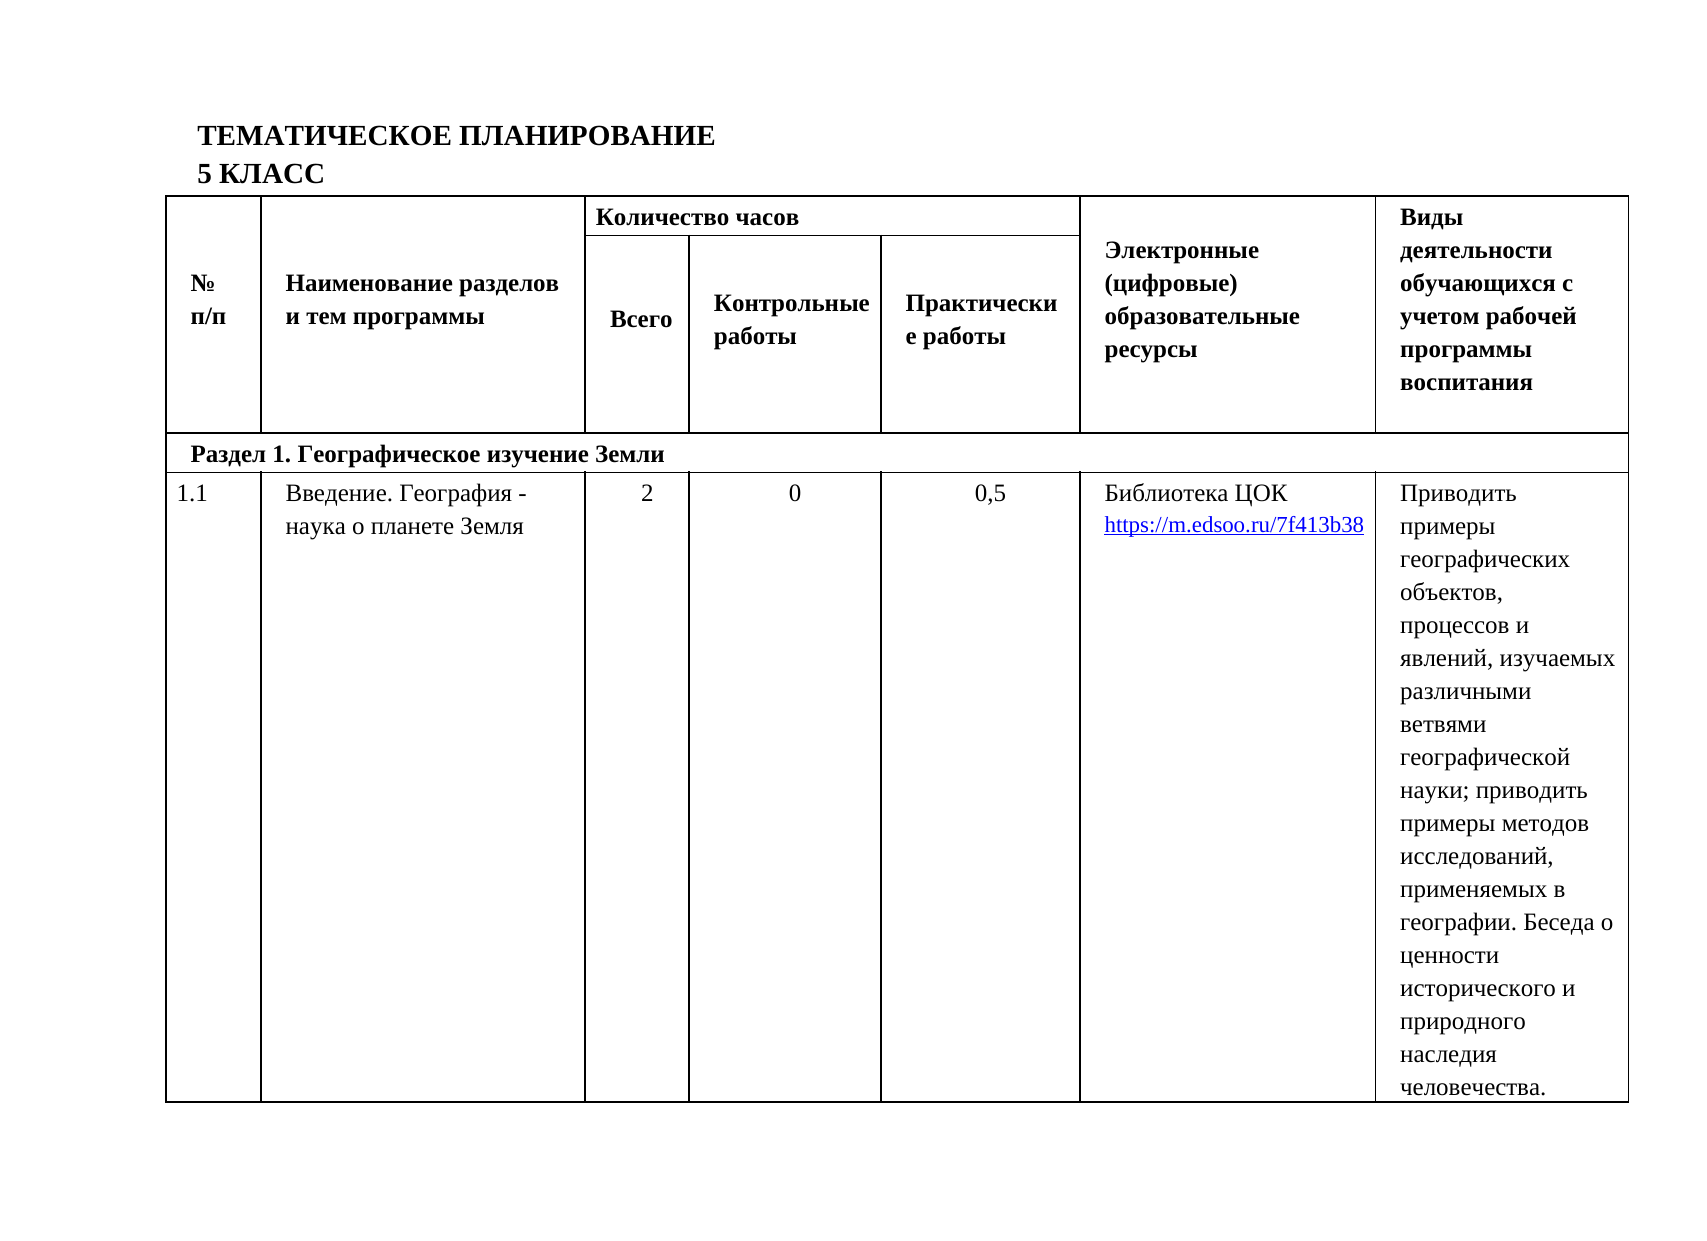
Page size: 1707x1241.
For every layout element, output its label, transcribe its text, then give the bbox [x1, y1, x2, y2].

table_header Виды деятельности обучающихся с учетом рабочей программы воспитания [1376, 197, 1628, 432]
table_cell Всего [586, 236, 688, 432]
table_cell 2 [586, 473, 688, 1101]
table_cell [1081, 473, 1375, 1101]
table_header Электронные (цифровые) образовательные ресурсы [1081, 197, 1375, 432]
table_cell 0 [690, 473, 880, 1101]
table_header Количество часов [586, 197, 1079, 234]
table_cell 0,5 [882, 473, 1079, 1101]
table_header № п/п [167, 197, 260, 432]
table_cell 1.1 [167, 473, 260, 1101]
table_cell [262, 473, 584, 1101]
table_cell Раздел 1. Географическое изучение Земли [167, 434, 1628, 471]
text ТЕМАТИЧЕСКОЕ ПЛАНИРОВАНИЕ [190, 118, 1618, 152]
text 5 КЛАСС [190, 157, 1618, 190]
table_header Наименование разделов и тем программы [262, 197, 584, 432]
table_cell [1376, 473, 1628, 1101]
table_cell Практические работы [882, 236, 1079, 432]
table_cell Контрольные работы [690, 236, 880, 432]
